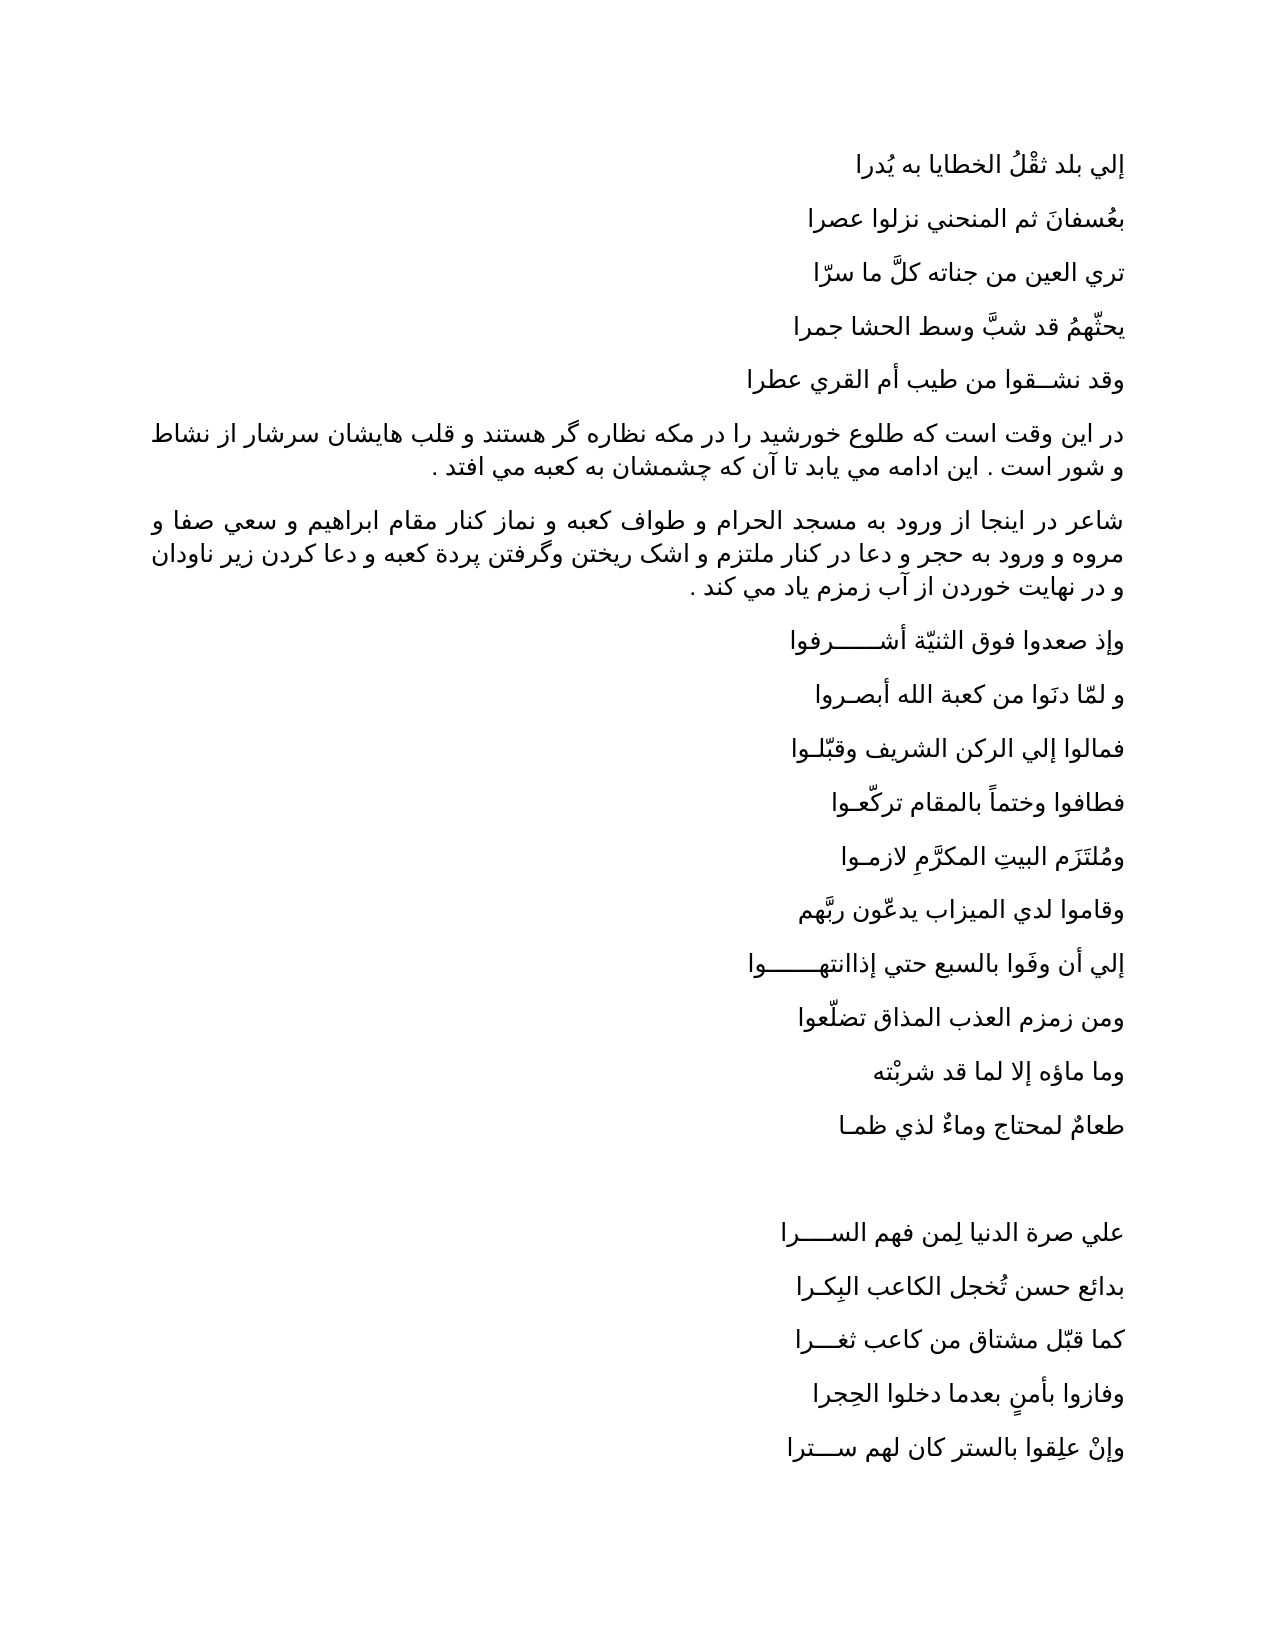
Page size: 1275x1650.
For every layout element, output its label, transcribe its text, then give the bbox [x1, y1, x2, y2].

text وما ماؤه إلا لما قد شربْته [150, 1057, 1125, 1086]
text إلي أن وفَوا بالسبع حتي إذاانتهـــــــوا [150, 949, 1125, 978]
text يحثّهمُ قد شبَّ وسط الحشا جمرا [150, 312, 1125, 340]
text إلي بلد ثقْلُ الخطايا به يُدرا [150, 150, 1125, 179]
text وقاموا لدي الميزاب يدعّون ربَّهم [150, 895, 1125, 924]
text فمالوا إلي الركن الشريف وقبّلـوا [150, 734, 1125, 762]
text طعامٌ لمحتاج وماءٌ لذي ظمـا [150, 1111, 1125, 1139]
text بعُسفانَ ثم المنحني نزلوا عصرا [150, 204, 1125, 233]
text شاعر در اينجا از ورود به مسجد الحرام و طواف کعبه و نماز کنار مقام ابراهيم و سعي صفا و مروه و ورود به حجر و دعا در کنار ملتزم و اشک ريختن وگرفتن پردة کعبه و دعا کردن زير ناودان و در نهايت خوردن از آب زمزم ياد مي کند . [150, 506, 1125, 601]
text بدائع حسن تُخجل الكاعب البِكـرا [150, 1272, 1125, 1300]
text فطافوا وختماً بالمقام تركّعـوا [150, 788, 1125, 816]
text وإذ صعدوا فوق الثنيّة أشــــــرفوا [150, 626, 1125, 655]
text ومن زمزم العذب المذاق تضلّعوا [150, 1003, 1125, 1032]
text وقد نشــقوا من طيب أم القري عطرا [150, 365, 1125, 394]
text كما قبّل مشتاق من كاعب ثغـــرا [150, 1325, 1125, 1354]
text وفازوا بأمنٍ بعدما دخلوا الحِجرا [150, 1379, 1125, 1408]
text وإنْ علِقوا بالستر كان لهم ســـترا [150, 1433, 1125, 1462]
text تري العين من جناته كلَّ ما سرّا [150, 258, 1125, 286]
text و لمّا دنَوا من كعبة الله أبصـروا [150, 680, 1125, 709]
text علي صرة الدنيا لِمن فهم الســــرا [150, 1218, 1125, 1246]
text در اين وقت است که طلوع خورشيد را در مکه نظاره گر هستند و قلب هايشان سرشار از نشاط و شور است . اين ادامه مي يابد تا آن که چشمشان به کعبه مي افتد . [150, 419, 1125, 481]
text ومُلتَزَم البيتِ المكرَّمِ لازمـوا [150, 841, 1125, 870]
